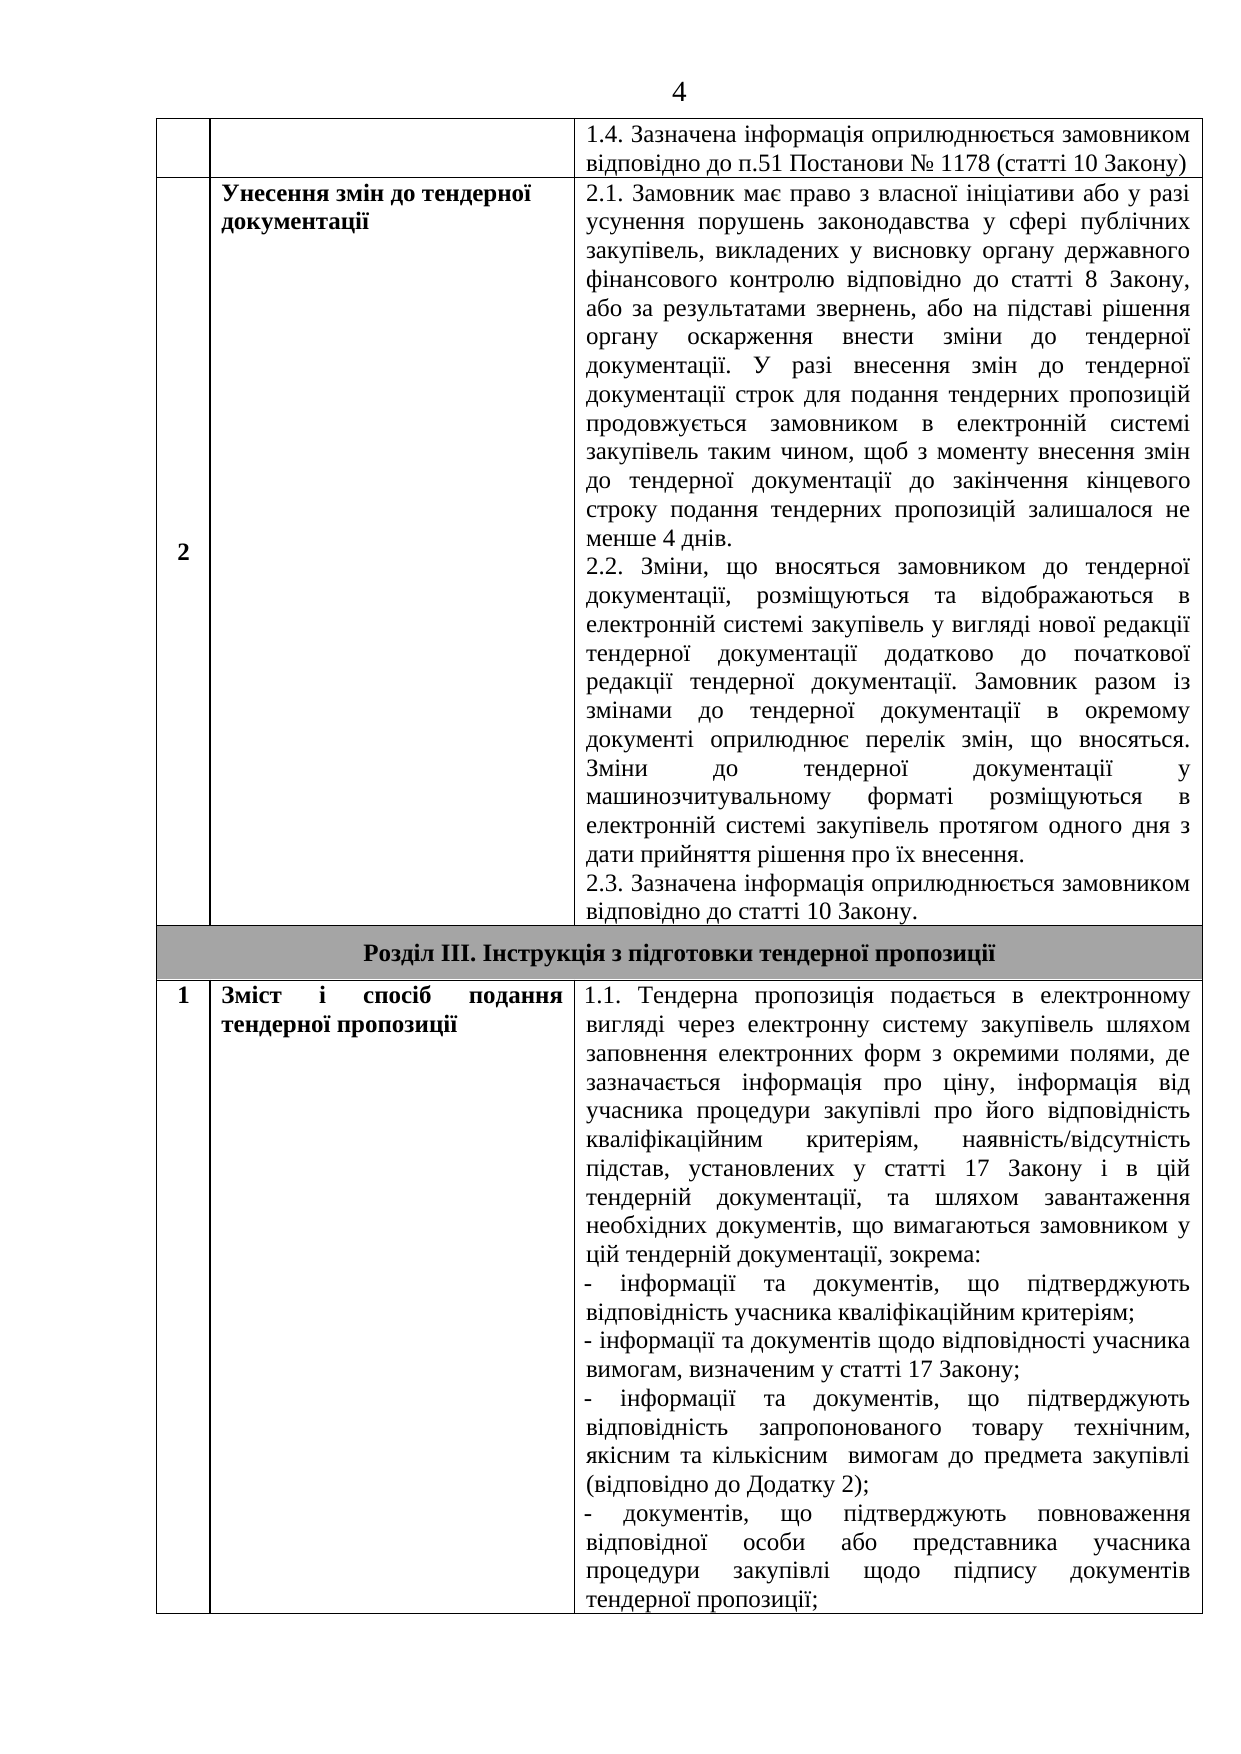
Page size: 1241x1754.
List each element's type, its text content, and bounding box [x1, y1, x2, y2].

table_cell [211, 119, 574, 177]
table_cell 2 [157, 178, 209, 925]
table_cell 1 [157, 981, 209, 1613]
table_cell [575, 119, 1202, 177]
table_cell Розділ ІІІ. Інструкція з підготовки тендерної пропозиції [157, 926, 1202, 979]
table_cell Унесення змін до тендерної документації [211, 178, 574, 925]
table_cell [211, 981, 574, 1613]
table_cell 2.1. Замовник має право з власної ініціативи або у разі усунення порушень законодавства у сфері публічних закупівель, викладених у висновку органу державного фінансового контролю відповідно до статті 8 Закону, або за результатами звернень, або на підставі рішення органу оскарження внести зміни до тендерної документації. У разі внесення змін до тендерної документації строк для подання тендерних пропозицій продовжується замовником в електронній системі закупівель таким чином, щоб з моменту внесення змін до тендерної документації до закінчення кінцевого строку подання тендерних пропозицій залишалося не менше 4 днів. 2.2. Зміни, що вносяться замовником до тендерної документації, розміщуються та відображаються в електронній системі закупівель у вигляді нової редакції тендерної документації додатково до початкової редакції тендерної документації. Замовник разом із змінами до тендерної документації в окремому документі оприлюднює перелік змін, що вносяться. Зміни до тендерної документації у машинозчитувальному форматі розміщуються в електронній системі закупівель протягом одного дня з дати прийняття рішення про їх внесення. 2.3. Зазначена інформація оприлюднюється замовником відповідно до статті 10 Закону. [575, 178, 1202, 925]
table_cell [575, 981, 1202, 1613]
table_cell 1 [157, 119, 209, 177]
